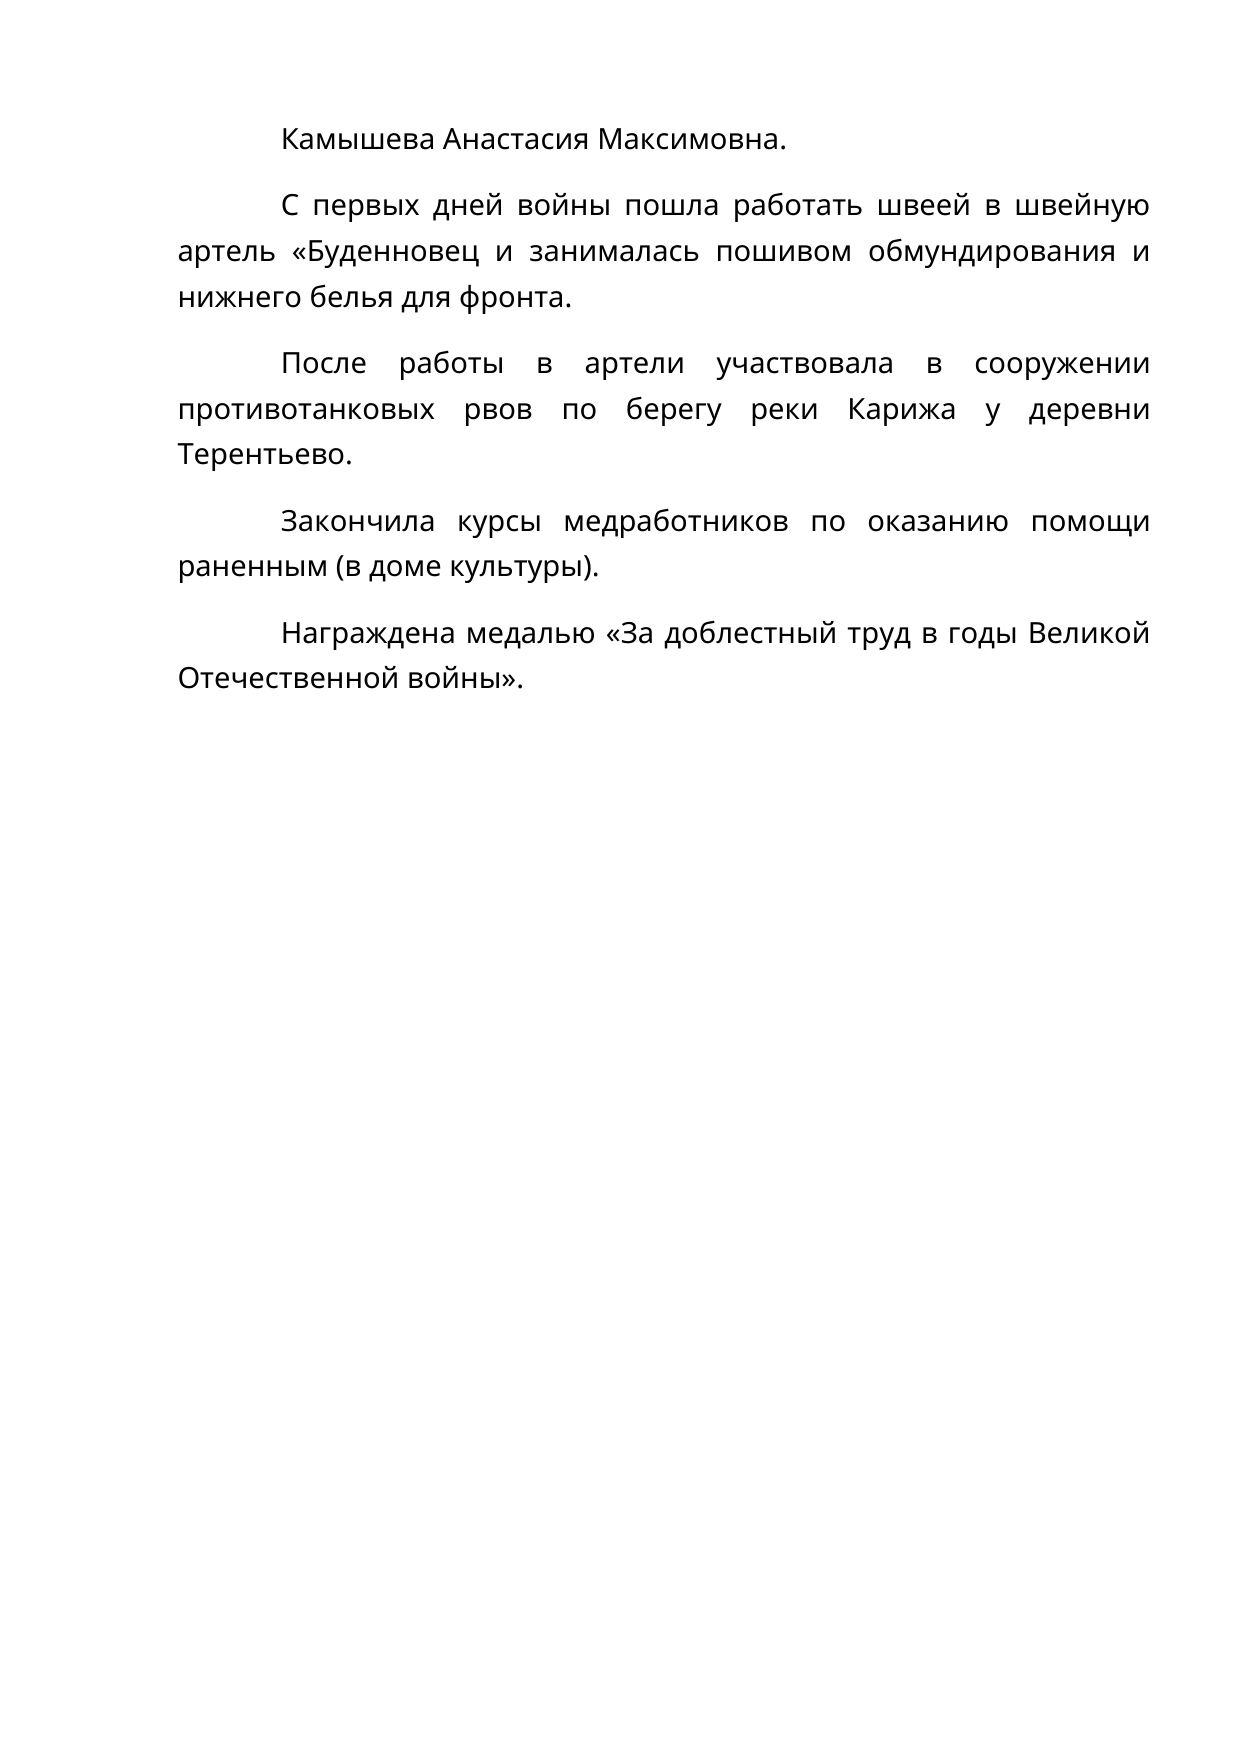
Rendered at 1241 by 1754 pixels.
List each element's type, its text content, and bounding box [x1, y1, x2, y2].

text Награждена медалью «За доблестный труд в годы Великой Отечественной войны». [177, 612, 1152, 697]
text Закончила курсы медработников по оказанию помощи раненным (в доме культуры). [177, 500, 1152, 585]
text С первых дней войны пошла работать швеей в швейную артель «Буденновец и занималась пошивом обмундирования и нижнего белья для фронта. [177, 184, 1152, 316]
text После работы в артели участвовала в сооружении противотанковых рвов по берегу реки Карижа у деревни Терентьево. [177, 342, 1152, 473]
text Камышева Анастасия Максимовна. [177, 118, 1152, 158]
